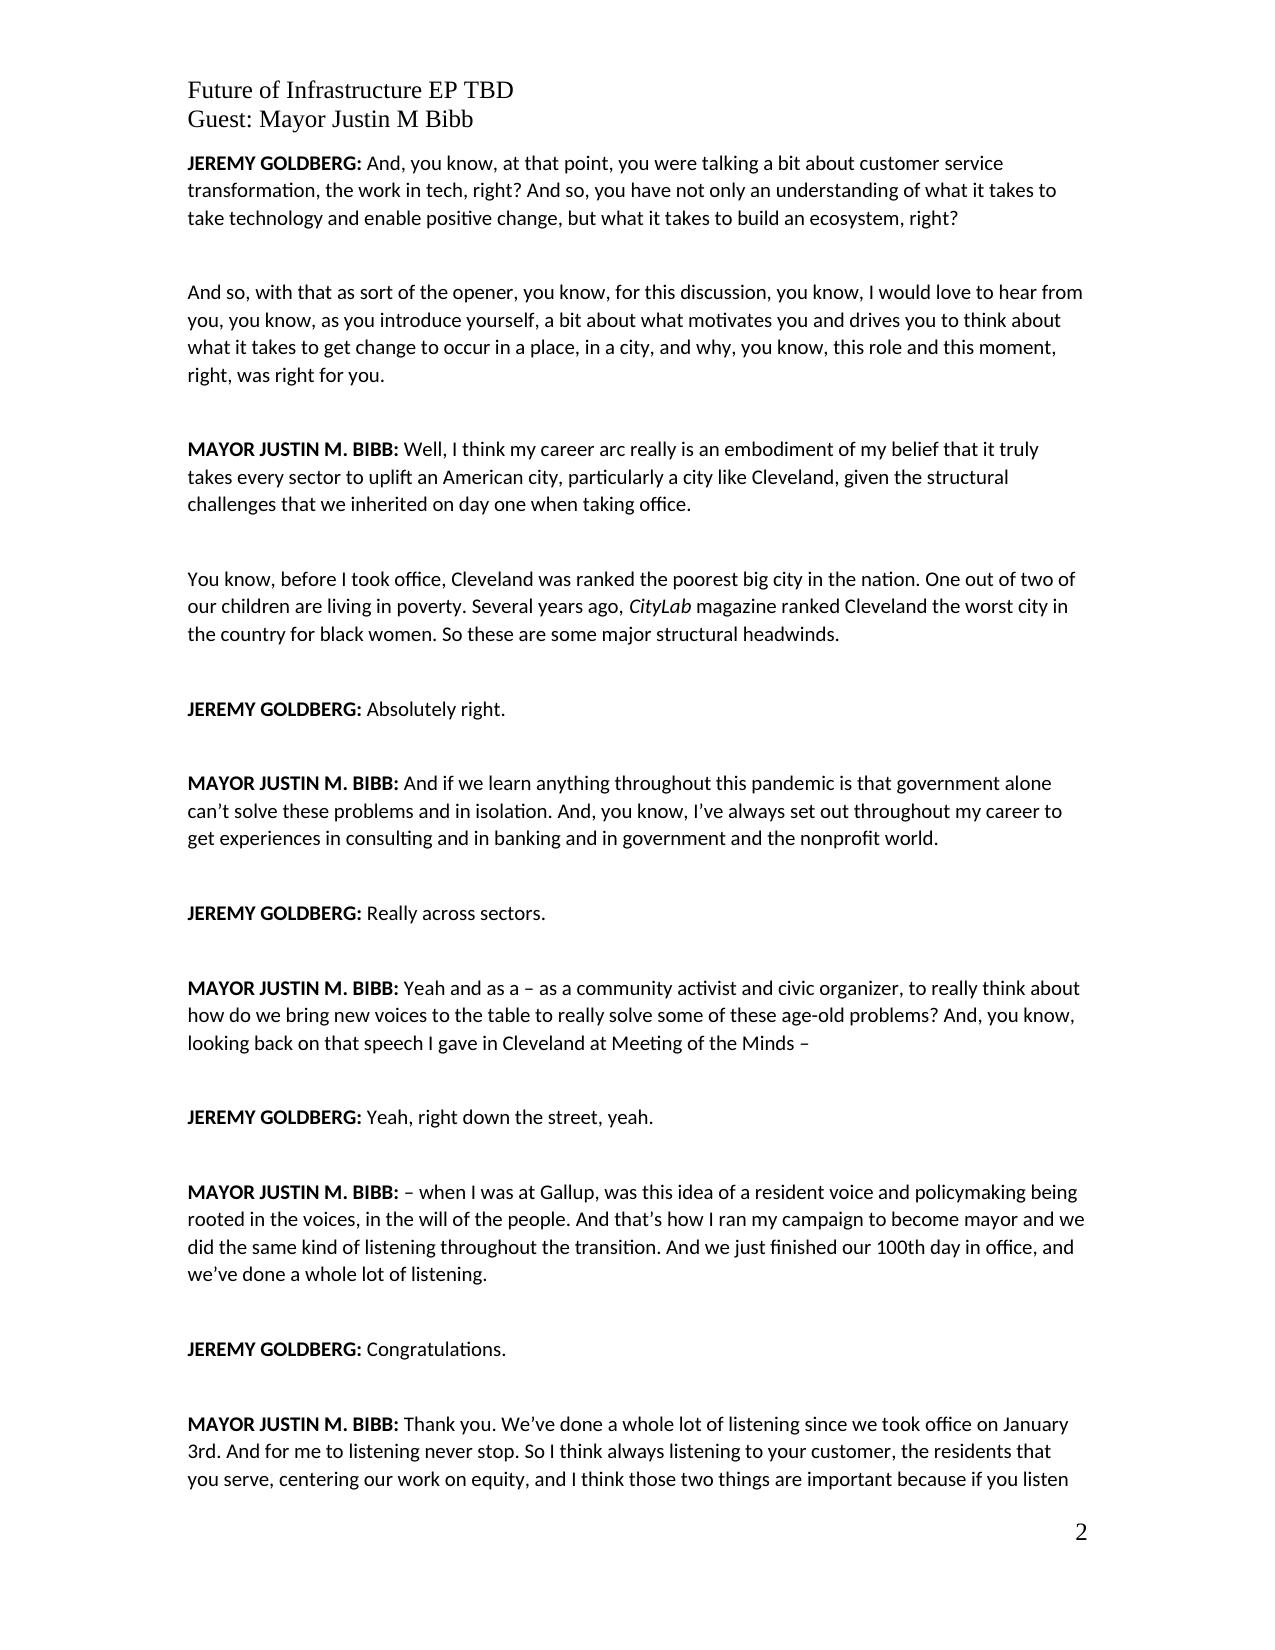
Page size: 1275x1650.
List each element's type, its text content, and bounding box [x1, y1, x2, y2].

text And so, with that as sort of the opener, you know, for this discussion, you know, I would love to hear from you, you know, as you introduce yourself, a bit about what motivates you and drives you to think about what it takes to get change to occur in a place, in a city, and why, you know, this role and this moment, right, was right for you. [187, 279, 1087, 387]
text You know, before I took office, Cleveland was ranked the poorest big city in the nation. One out of two of our children are living in poverty. Several years ago, CityLab magazine ranked Cleveland the worst city in the country for black women. So these are some major structural headwinds. [187, 566, 1087, 646]
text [187, 1411, 1087, 1491]
text JEREMY GOLDBERG: Yeah, right down the street, yeah. [187, 1104, 1087, 1130]
text JEREMY GOLDBERG: Really across sectors. [187, 900, 1087, 926]
text JEREMY GOLDBERG: Congratulations. [187, 1336, 1087, 1362]
text MAYOR JUSTIN M. BIBB: And if we learn anything throughout this pandemic is that government alone can’t solve these problems and in isolation. And, you know, I’ve always set out throughout my career to get experiences in consulting and in banking and in government and the nonprofit world. [187, 771, 1087, 851]
text MAYOR JUSTIN M. BIBB: Yeah and as a – as a community activist and civic organizer, to really think about how do we bring new voices to the table to really solve some of these age-old problems? And, you know, looking back on that speech I gave in Cleveland at Meeting of the Minds – [187, 975, 1087, 1055]
text MAYOR JUSTIN M. BIBB: Well, I think my career arc really is an embodiment of my belief that it truly takes every sector to uplift an American city, particularly a city like Cleveland, given the structural challenges that we inherited on day one when taking office. [187, 437, 1087, 517]
text JEREMY GOLDBERG: And, you know, at that point, you were talking a bit about customer service transformation, the work in tech, right? And so, you have not only an understanding of what it takes to take technology and enable positive change, but what it takes to build an ecosystem, right? [187, 150, 1087, 230]
text MAYOR JUSTIN M. BIBB: – when I was at Gallup, was this idea of a resident voice and policymaking being rooted in the voices, in the will of the people. And that’s how I ran my campaign to become mayor and we did the same kind of listening throughout the transition. And we just finished our 100th day in office, and we’ve done a whole lot of listening. [187, 1179, 1087, 1287]
text JEREMY GOLDBERG: Absolutely right. [187, 696, 1087, 721]
